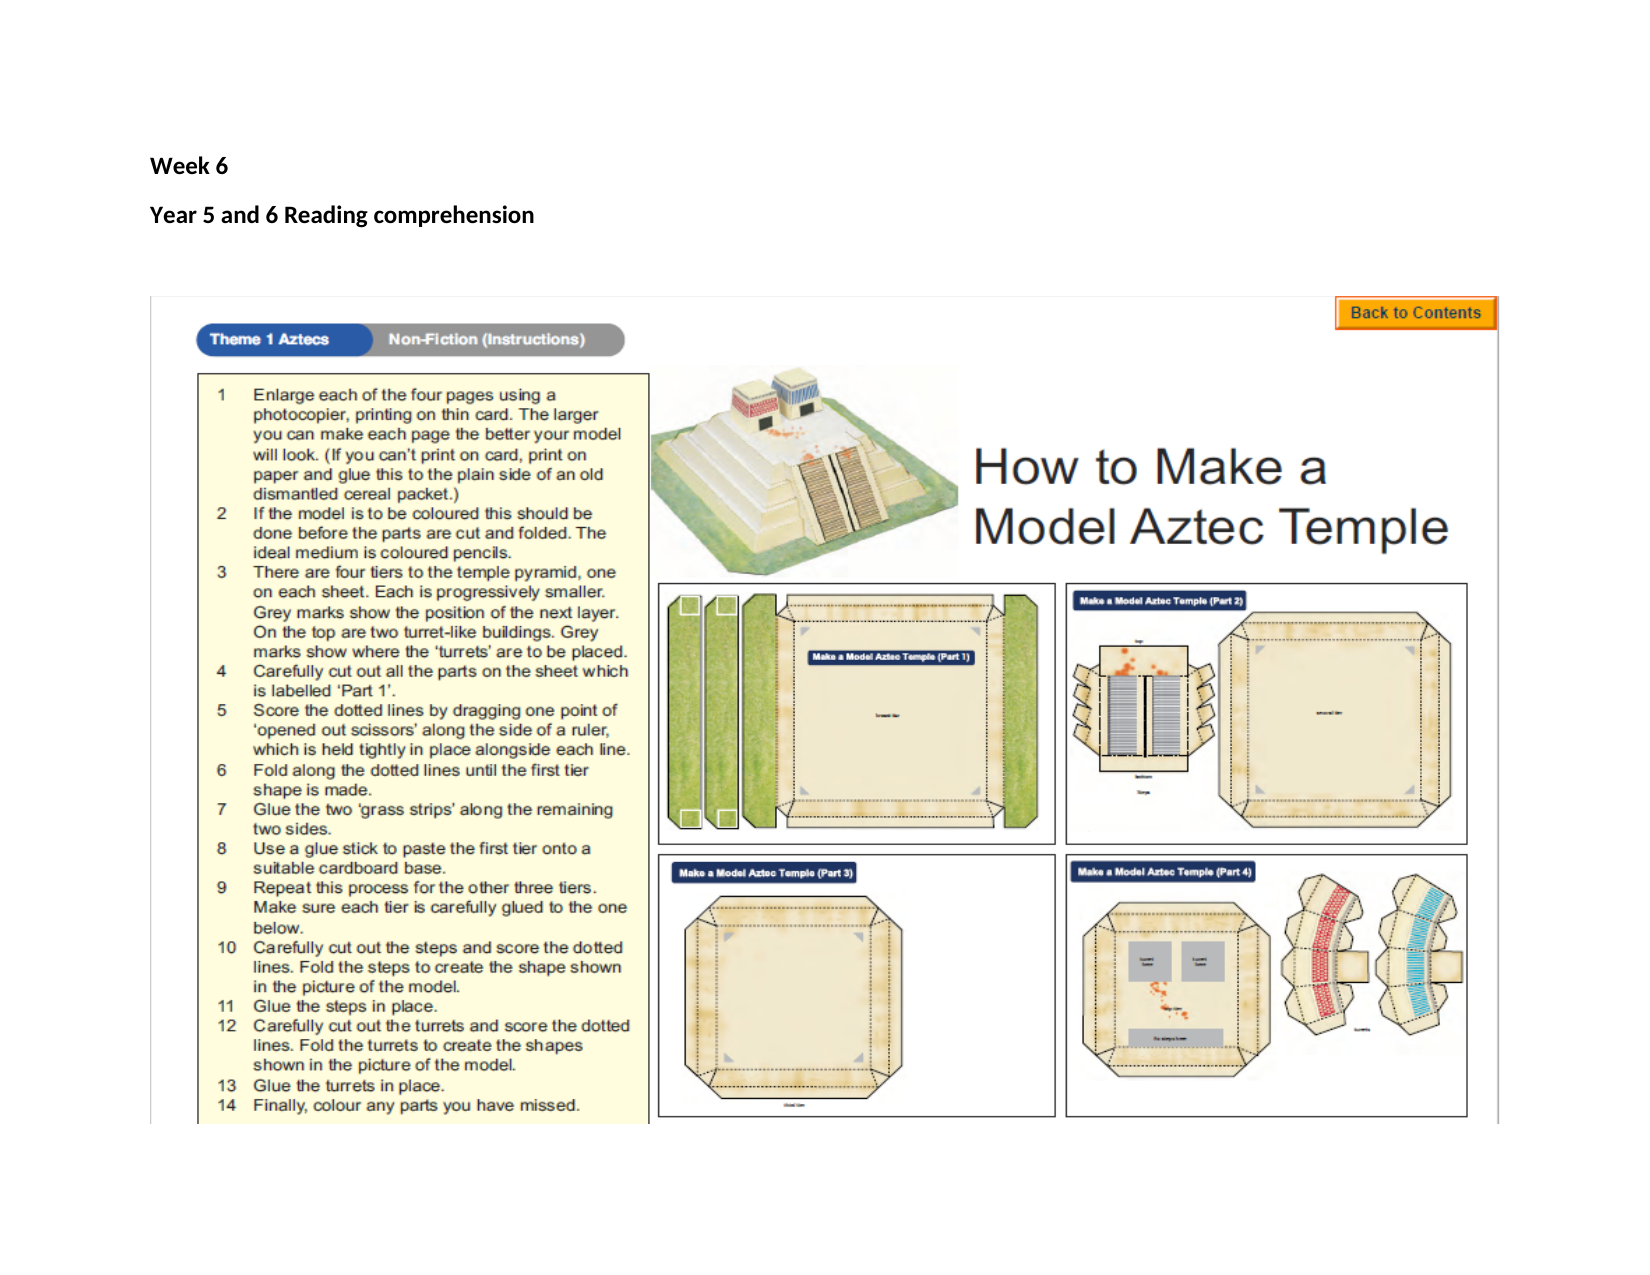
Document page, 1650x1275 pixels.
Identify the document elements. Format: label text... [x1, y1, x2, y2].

picture [150, 296, 1500, 1124]
text Week 6 [150, 150, 1500, 181]
text Year 5 and 6 Reading comprehension [150, 199, 1500, 230]
